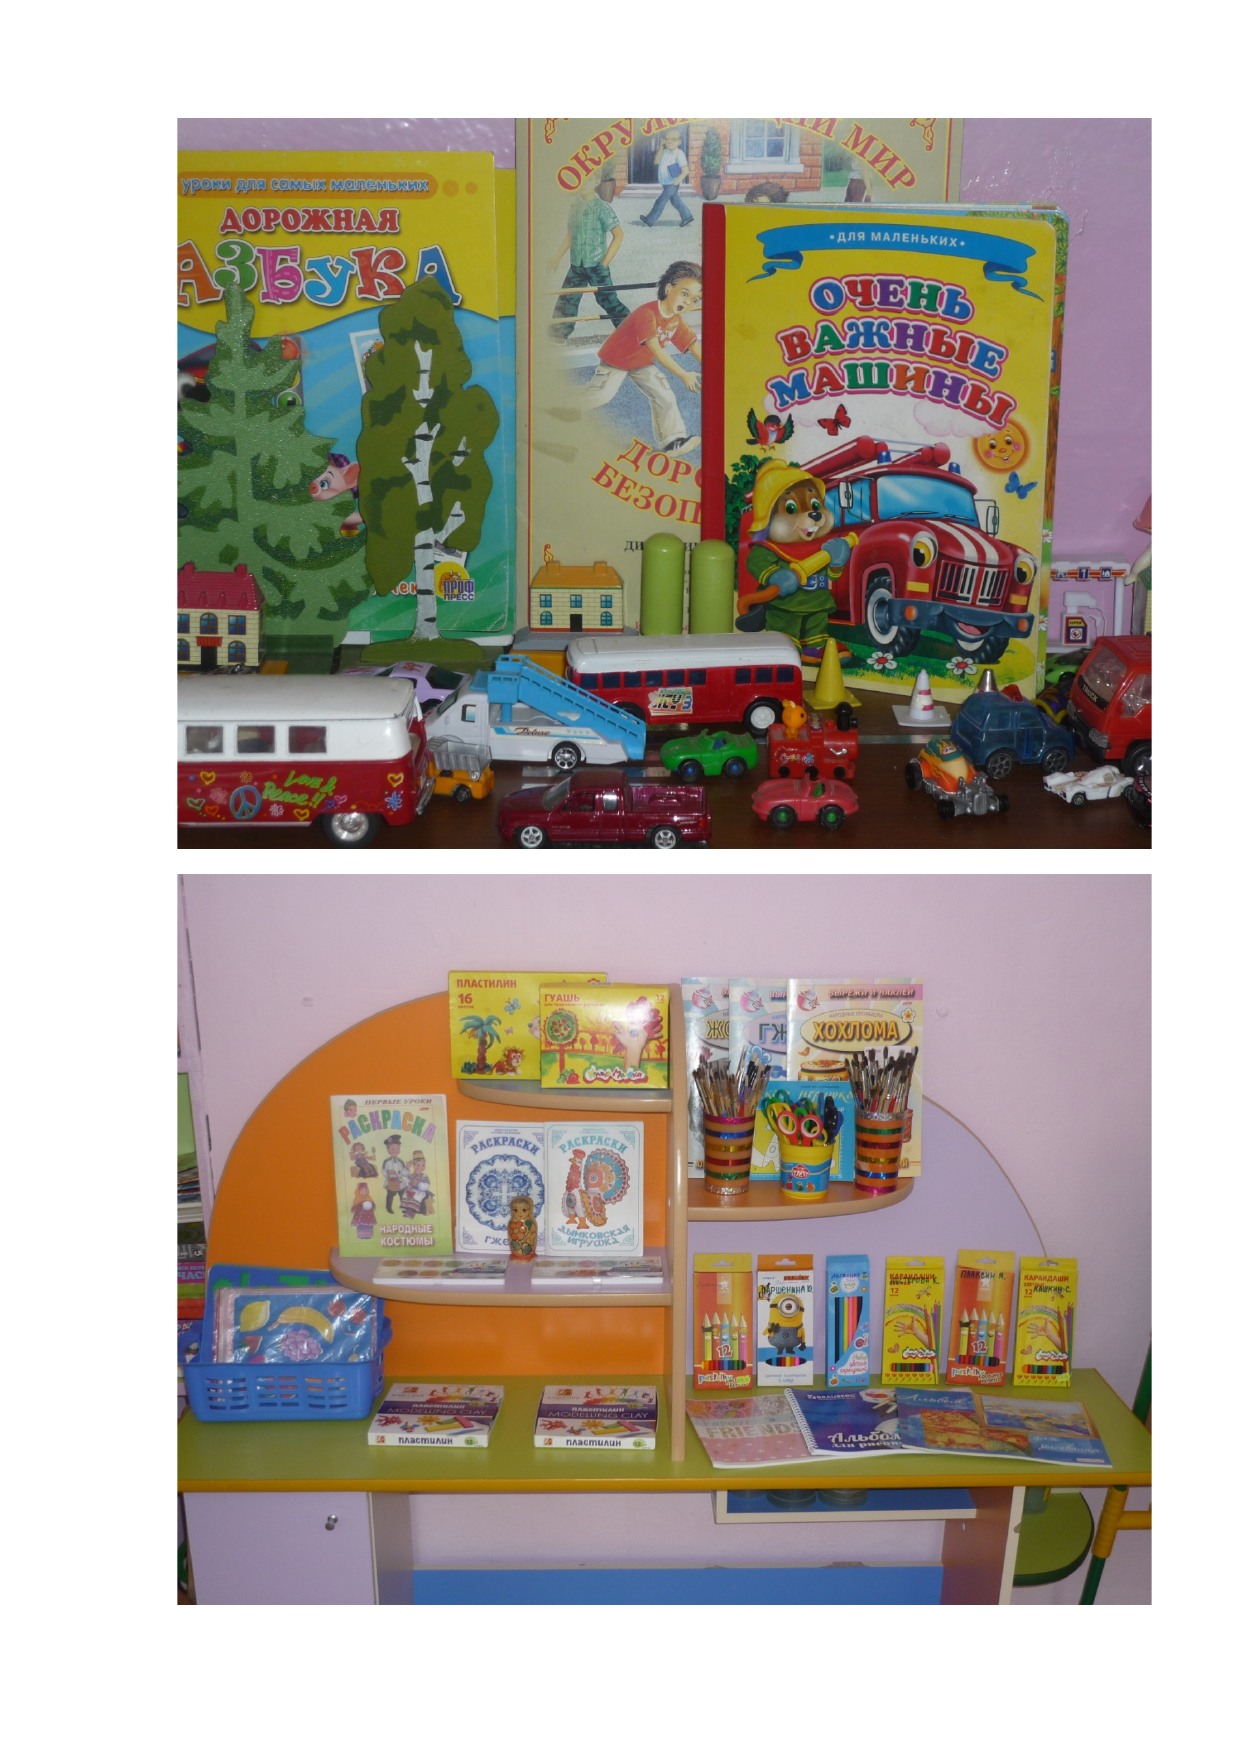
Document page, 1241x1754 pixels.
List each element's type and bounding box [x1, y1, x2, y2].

picture [177, 874, 1152, 1605]
picture [177, 118, 1152, 849]
